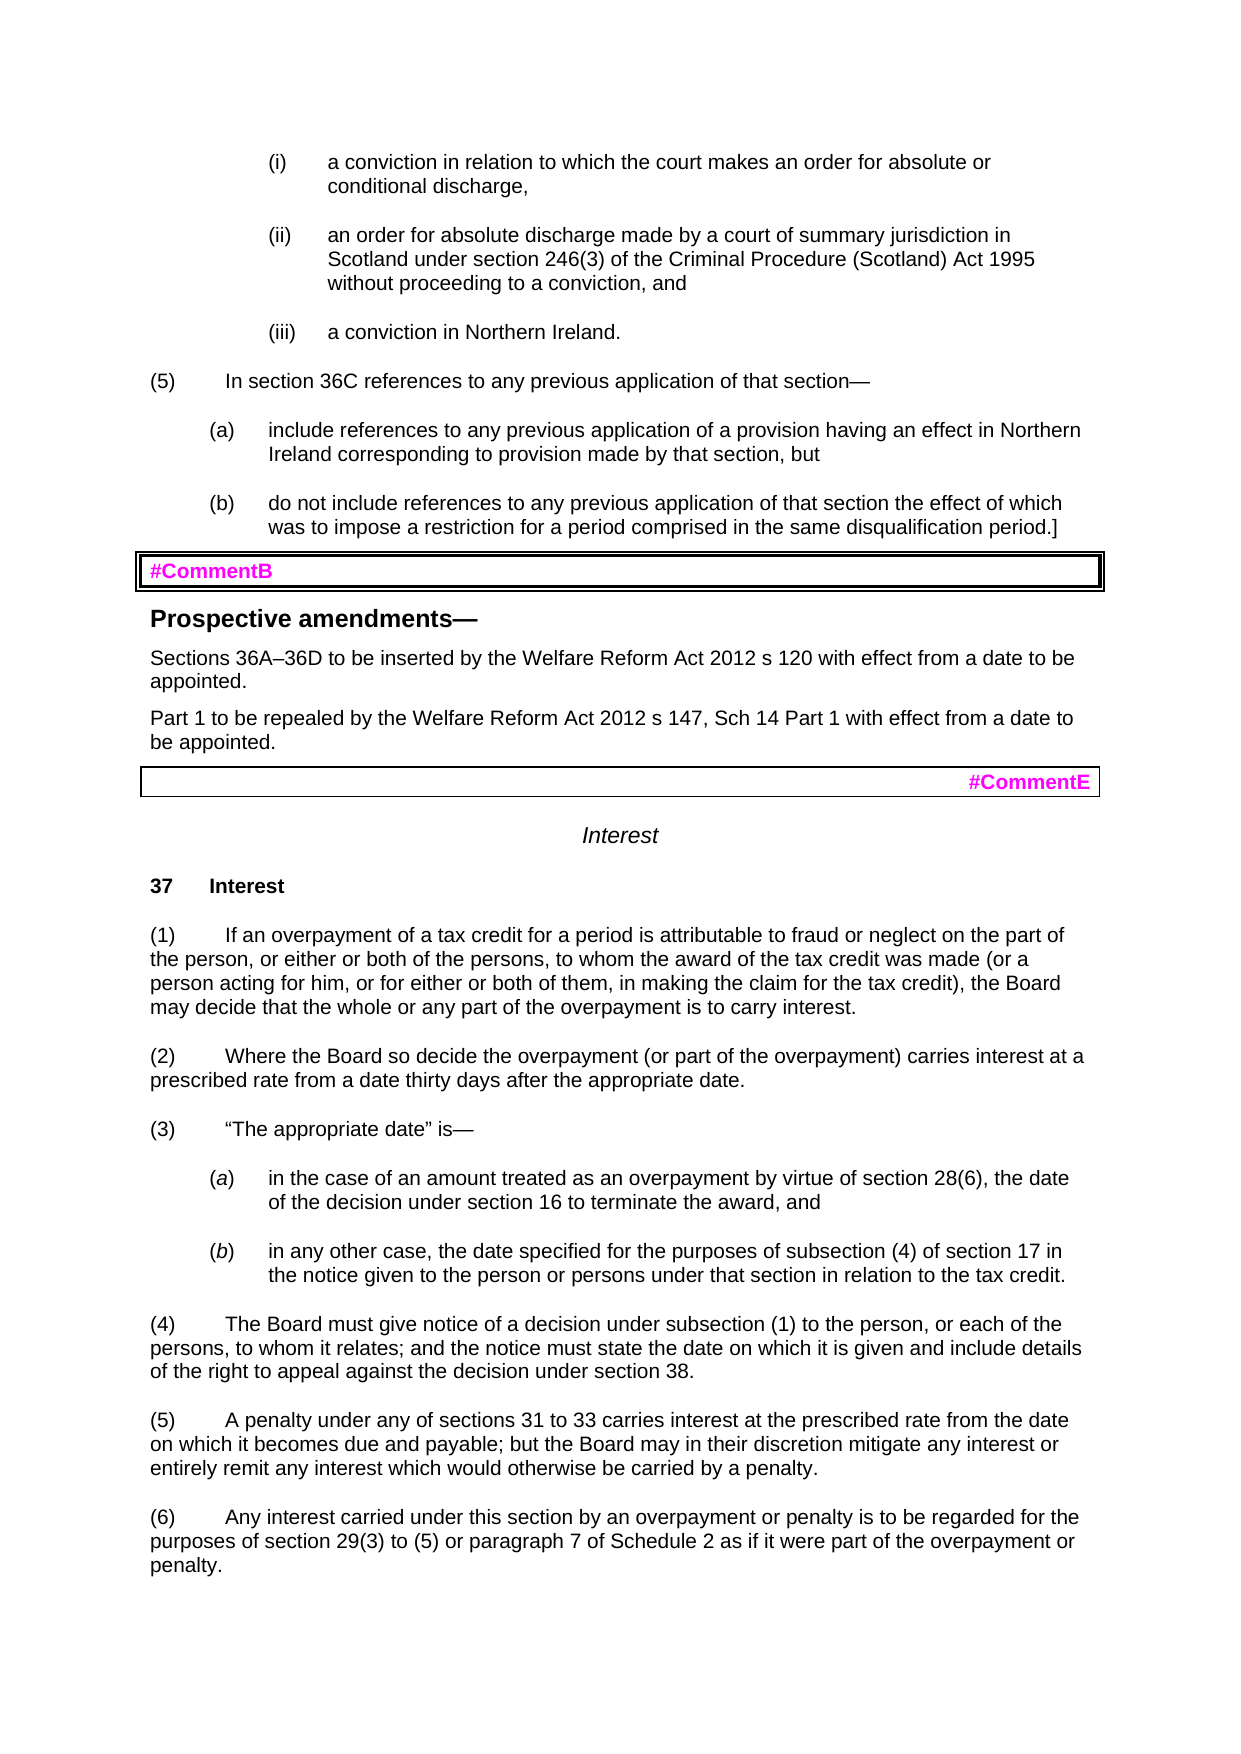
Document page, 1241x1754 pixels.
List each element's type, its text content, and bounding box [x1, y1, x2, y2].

text (b) do not include references to any previous application of that section the effect of which was to impose a restriction for a period comprised in the same disqualification period.] [209, 491, 1090, 538]
text (ii) an order for absolute discharge made by a court of summary jurisdiction in Scotland under section 246(3) of the Criminal Procedure (Scotland) Act 1995 without proceeding to a conviction, and [268, 223, 1090, 295]
text (5) A penalty under any of sections 31 to 33 carries interest at the prescribed rate from the date on which it becomes due and payable; but the Board may in their discretion mitigate any interest or entirely remit any interest which would otherwise be carried by a penalty. [150, 1408, 1090, 1480]
text (4) The Board must give notice of a decision under subsection (1) to the person, or each of the persons, to whom it relates; and the notice must state the date on which it is given and include details of the right to appeal against the decision under section 38. [150, 1311, 1090, 1383]
text (5) In section 36C references to any previous application of that section— [150, 369, 1090, 393]
text (1) If an overpayment of a tax credit for a period is attributable to fraud or neglect on the part of the person, or either or both of the persons, to whom the award of the tax credit was made (or a person acting for him, or for either or both of them, in making the claim for the tax credit), the Board may decide that the whole or any part of the overpayment is to carry interest. [150, 923, 1090, 1019]
text (a) in the case of an amount treated as an overpayment by virtue of section 28(6), the date of the decision under section 16 to terminate the award, and [209, 1166, 1090, 1213]
text Part 1 to be repealed by the Welfare Reform Act 2012 s 147, Sch 14 Part 1 with effect from a date to be appointed. [150, 706, 1090, 754]
text Sections 36A–36D to be inserted by the Welfare Reform Act 2012 s 120 with effect from a date to be appointed. [150, 645, 1090, 693]
text (i) a conviction in relation to which the court makes an order for absolute or conditional discharge, [268, 150, 1090, 198]
text Interest [150, 822, 1090, 849]
text #CommentE [142, 768, 1099, 796]
text (b) in any other case, the date specified for the purposes of subsection (4) of section 17 in the notice given to the person or persons under that section in relation to the tax credit. [209, 1238, 1090, 1286]
text (6) Any interest carried under this section by an overpayment or penalty is to be regarded for the purposes of section 29(3) to (5) or paragraph 7 of Schedule 2 as if it were part of the overpayment or penalty. [150, 1505, 1090, 1577]
text (3) “The appropriate date” is— [150, 1117, 1090, 1141]
text (a) include references to any previous application of a provision having an effect in Northern Ireland corresponding to provision made by that section, but [209, 418, 1090, 466]
text Prospective amendments— [150, 604, 1090, 633]
text (iii) a conviction in Northern Ireland. [268, 320, 1090, 344]
text (2) Where the Board so decide the overpayment (or part of the overpayment) carries interest at a prescribed rate from a date thirty days after the appropriate date. [150, 1044, 1090, 1092]
text 37 Interest [150, 874, 1090, 898]
